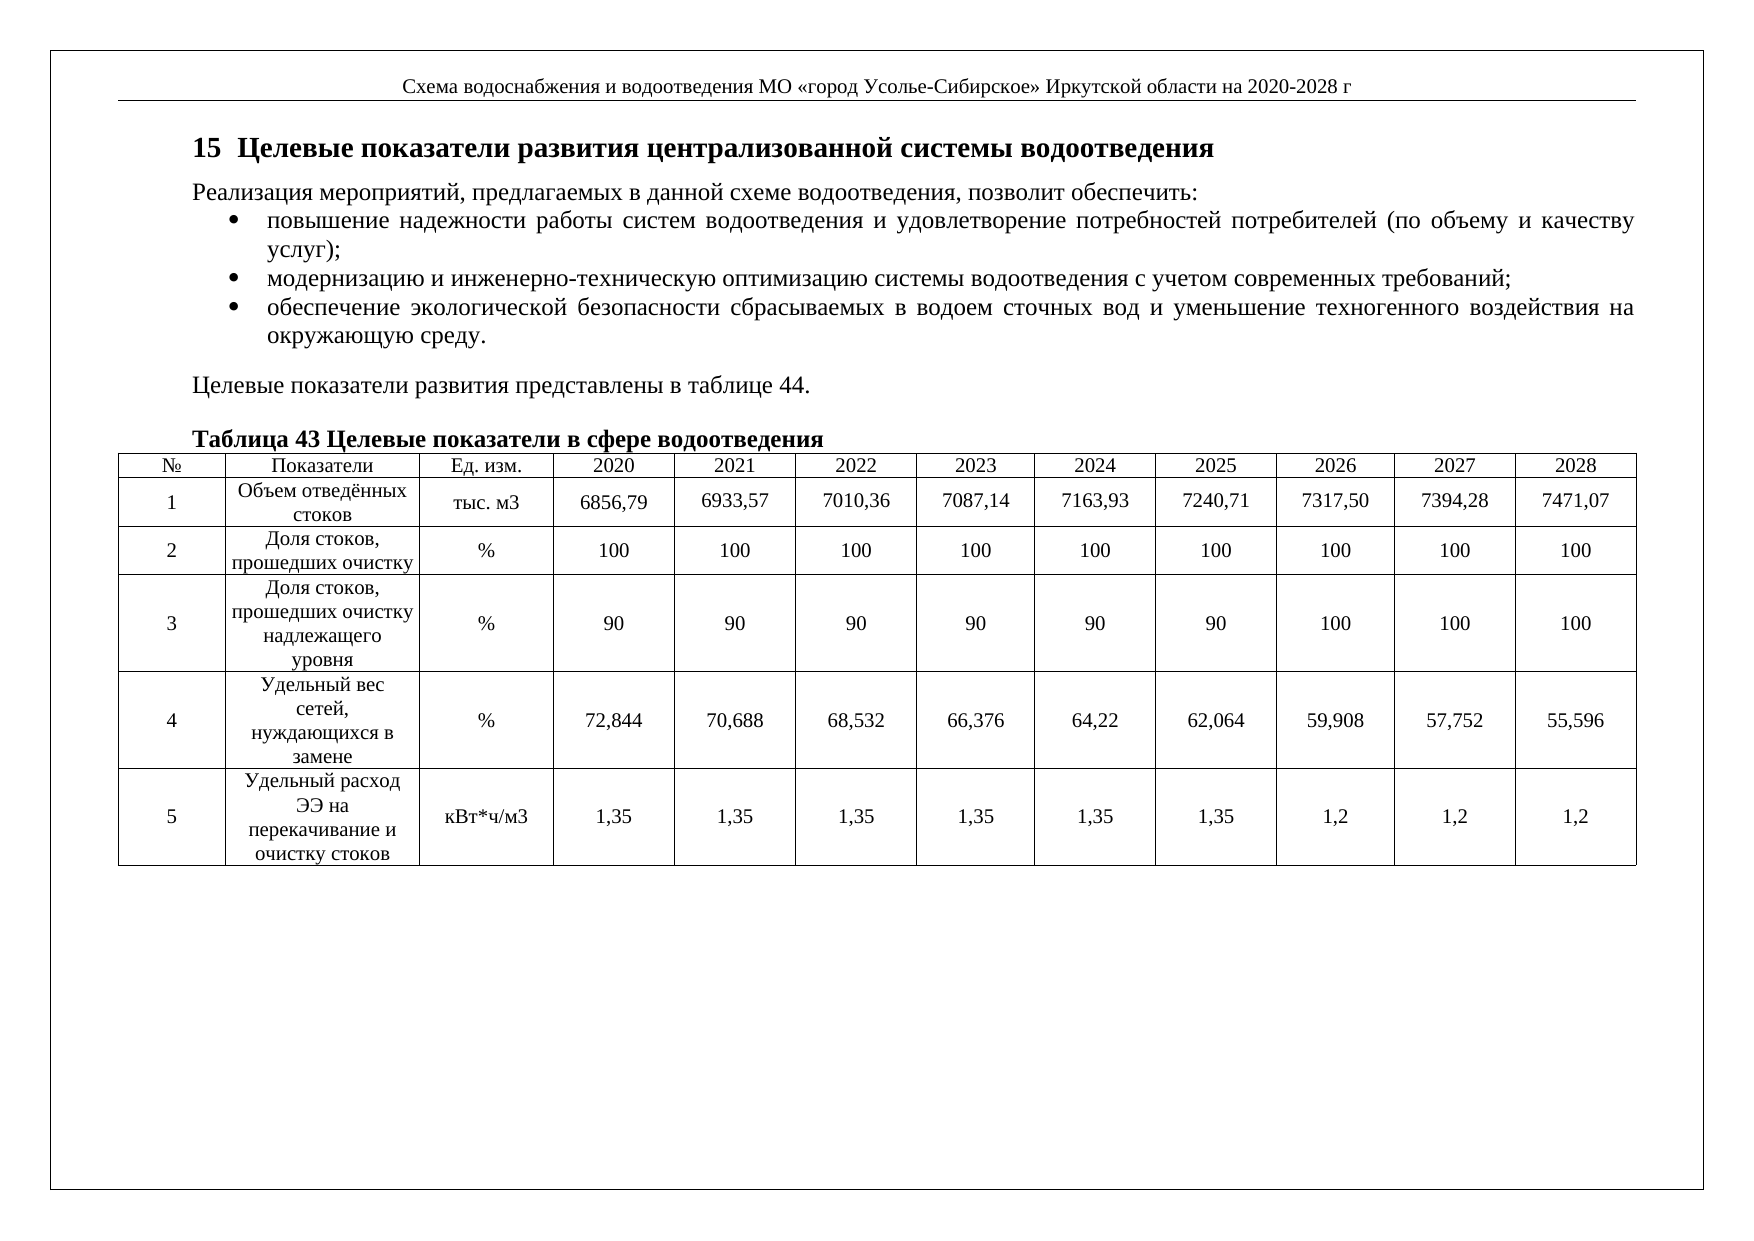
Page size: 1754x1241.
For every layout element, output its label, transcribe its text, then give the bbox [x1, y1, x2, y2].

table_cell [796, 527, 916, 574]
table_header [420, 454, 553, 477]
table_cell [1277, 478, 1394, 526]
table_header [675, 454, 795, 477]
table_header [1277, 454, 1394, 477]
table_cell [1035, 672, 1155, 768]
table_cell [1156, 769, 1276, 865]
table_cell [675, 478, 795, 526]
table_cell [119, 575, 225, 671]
subtitle Целевые показатели развития централизованной системы водоотведения [192, 131, 1636, 164]
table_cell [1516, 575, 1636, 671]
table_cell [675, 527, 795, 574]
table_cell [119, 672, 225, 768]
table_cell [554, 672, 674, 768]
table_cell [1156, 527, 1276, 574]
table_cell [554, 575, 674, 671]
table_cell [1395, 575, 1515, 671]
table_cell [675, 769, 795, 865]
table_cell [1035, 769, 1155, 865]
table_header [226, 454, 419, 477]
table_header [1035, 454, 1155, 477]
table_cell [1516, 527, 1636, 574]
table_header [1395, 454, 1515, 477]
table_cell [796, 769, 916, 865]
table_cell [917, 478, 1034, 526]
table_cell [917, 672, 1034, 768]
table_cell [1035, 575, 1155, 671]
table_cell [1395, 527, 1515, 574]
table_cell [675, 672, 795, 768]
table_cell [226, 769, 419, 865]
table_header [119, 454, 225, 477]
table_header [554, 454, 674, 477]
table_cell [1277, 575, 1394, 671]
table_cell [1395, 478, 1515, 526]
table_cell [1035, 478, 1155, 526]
text Целевые показатели развития представлены в таблице 44. [118, 370, 1636, 399]
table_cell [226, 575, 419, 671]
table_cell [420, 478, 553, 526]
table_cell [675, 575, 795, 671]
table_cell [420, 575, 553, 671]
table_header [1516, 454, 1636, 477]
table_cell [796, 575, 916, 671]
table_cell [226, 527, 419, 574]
list повышение надежности работы систем водоотведения и удовлетворение потребностей потребителей (по объему и качеству услуг); [229, 205, 1636, 263]
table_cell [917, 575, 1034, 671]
list обеспечение экологической безопасности сбрасываемых в водоем сточных вод и уменьшение техногенного воздействия на окружающую среду. [229, 292, 1636, 349]
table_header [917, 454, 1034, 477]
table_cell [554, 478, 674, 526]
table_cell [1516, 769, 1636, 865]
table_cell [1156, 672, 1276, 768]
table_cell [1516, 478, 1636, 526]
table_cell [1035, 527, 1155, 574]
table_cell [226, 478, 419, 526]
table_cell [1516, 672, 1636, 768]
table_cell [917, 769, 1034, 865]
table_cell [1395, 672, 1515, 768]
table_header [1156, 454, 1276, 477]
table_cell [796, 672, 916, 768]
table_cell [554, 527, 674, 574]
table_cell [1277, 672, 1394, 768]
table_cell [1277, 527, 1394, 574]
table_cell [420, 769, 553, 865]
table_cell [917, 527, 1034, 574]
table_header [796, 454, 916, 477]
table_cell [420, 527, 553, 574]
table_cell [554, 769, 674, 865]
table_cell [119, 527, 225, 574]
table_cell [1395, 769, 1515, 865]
text Реализация мероприятий, предлагаемых в данной схеме водоотведения, позволит обеспечить: [118, 177, 1636, 205]
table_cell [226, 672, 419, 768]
list модернизацию и инженерно-техническую оптимизацию системы водоотведения с учетом современных требований; [229, 263, 1636, 292]
text Таблица 43 Целевые показатели в сфере водоотведения [118, 424, 1636, 452]
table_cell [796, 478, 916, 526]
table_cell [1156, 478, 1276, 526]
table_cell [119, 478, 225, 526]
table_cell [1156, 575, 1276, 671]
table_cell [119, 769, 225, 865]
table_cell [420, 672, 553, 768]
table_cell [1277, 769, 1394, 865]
